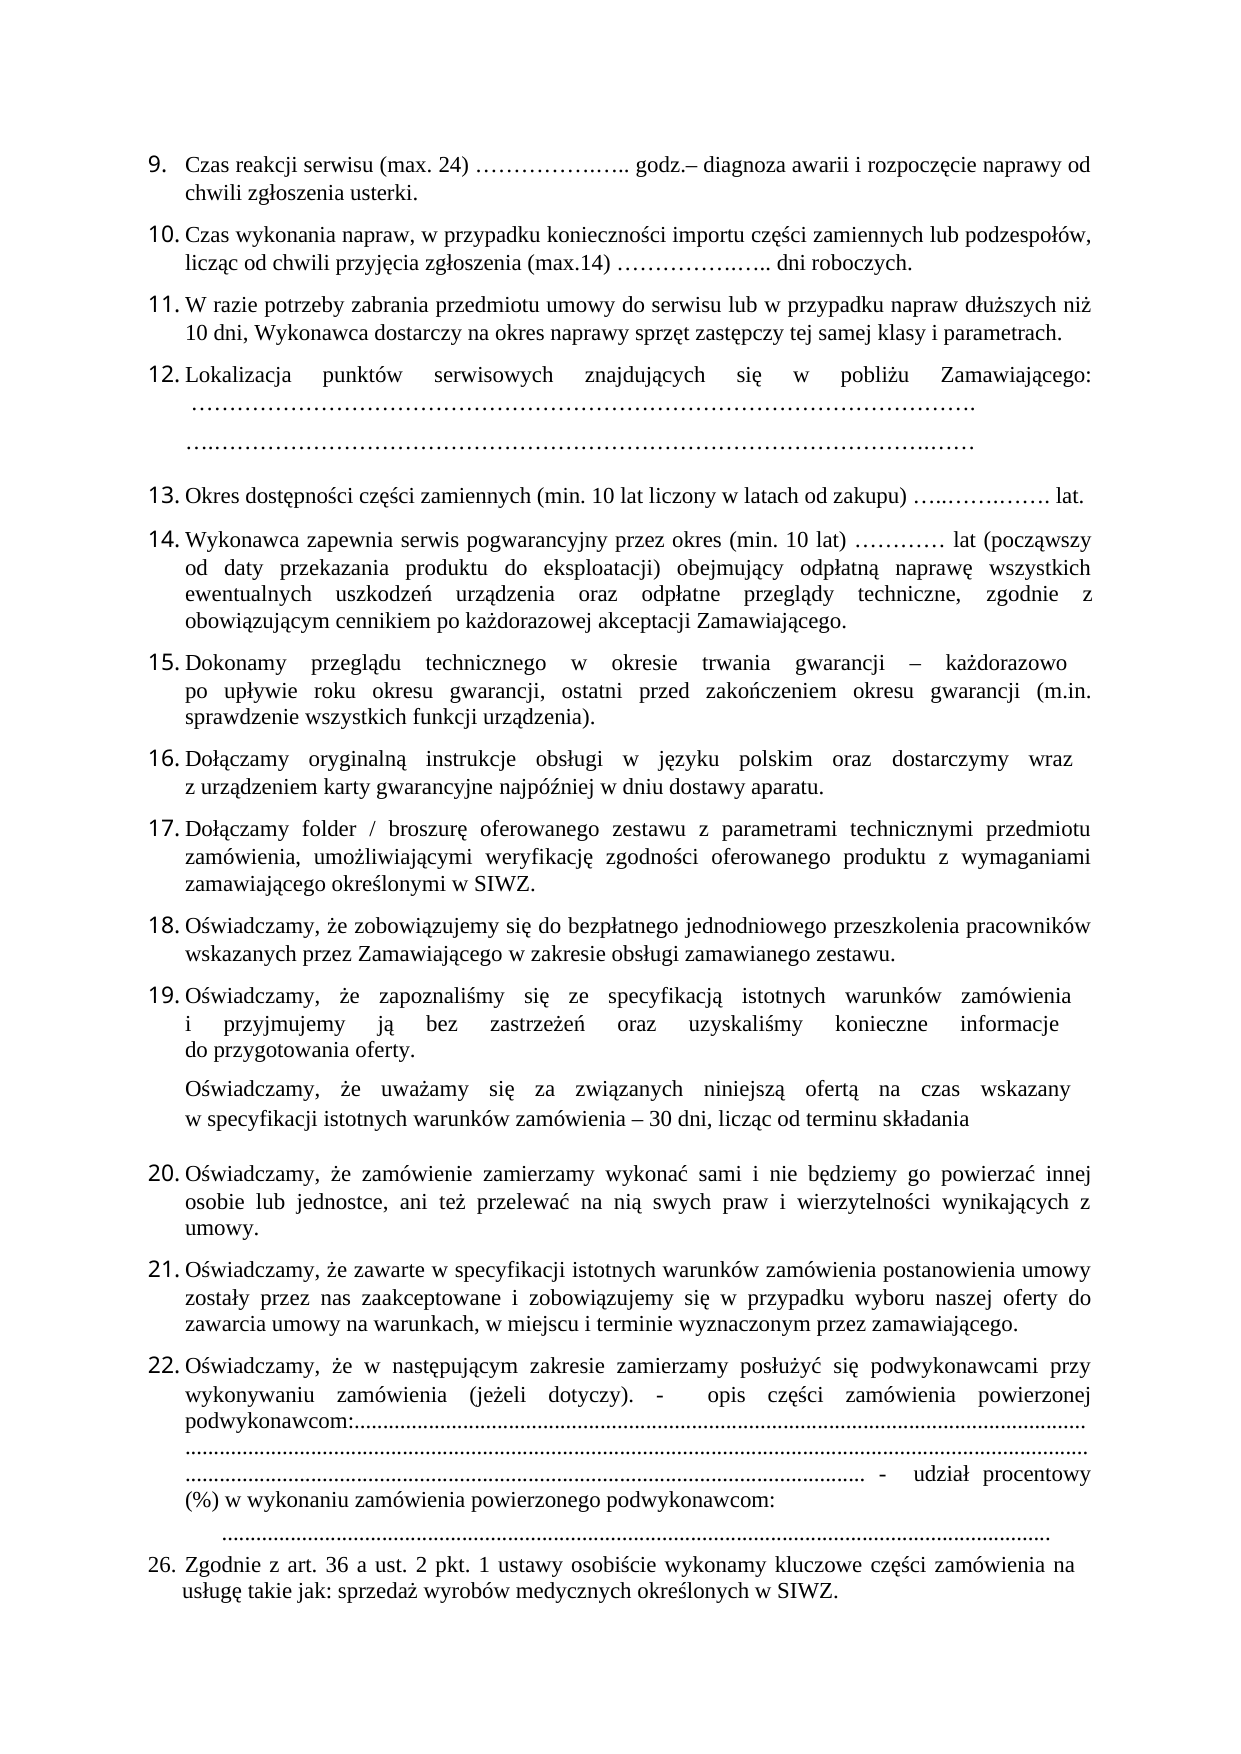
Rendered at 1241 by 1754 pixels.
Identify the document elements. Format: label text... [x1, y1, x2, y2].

list Oświadczamy, że zamówienie zamierzamy wykonać sami i nie będziemy go powierzać innej osobie lub jednostce, ani też przelewać na nią swych praw i wierzytelności wynikających z umowy. [148, 1156, 1093, 1240]
text 26. Zgodnie z art. 36 a ust. 2 pkt. 1 ustawy osobiście wykonamy kluczowe części zamówienia na usługę takie jak: sprzedaż wyrobów medycznych określonych w SIWZ. [148, 1551, 1093, 1604]
text ................................................................................................................................................. [148, 1519, 1093, 1545]
list Okres dostępności części zamiennych (min. 10 lat liczony w latach od zakupu) …..…….……. lat. [148, 479, 1093, 510]
list Czas reakcji serwisu (max. 24) …………….….. godz.– diagnoza awarii i rozpoczęcie naprawy od chwili zgłoszenia usterki. [148, 148, 1093, 205]
list Lokalizacja punktów serwisowych znajdujących się w pobliżu Zamawiającego: …………………………………………………………………………………………. [148, 358, 1093, 416]
list Wykonawca zapewnia serwis pogwarancyjny przez okres (min. 10 lat) ………… lat (począwszy od daty przekazania produktu do eksploatacji) obejmujący odpłatną naprawę wszystkich ewentualnych uszkodzeń urządzenia oraz odpłatne przeglądy techniczne, zgodnie z obowiązującym cennikiem po każdorazowej akceptacji Zamawiającego. [148, 523, 1093, 633]
list Oświadczamy, że zobowiązujemy się do bezpłatnego jednodniowego przeszkolenia pracowników wskazanych przez Zamawiającego w zakresie obsługi zamawianego zestawu. [148, 909, 1093, 966]
list Oświadczamy, że zawarte w specyfikacji istotnych warunków zamówienia postanowienia umowy zostały przez nas zaakceptowane i zobowiązujemy się w przypadku wyboru naszej oferty do zawarcia umowy na warunkach, w miejscu i terminie wyznaczonym przez zamawiającego. [148, 1253, 1093, 1337]
text Oświadczamy, że uważamy się za związanych niniejszą ofertą na czas wskazany w specyfikacji istotnych warunków zamówienia – 30 dni, licząc od terminu składania [185, 1075, 1093, 1132]
list Dołączamy oryginalną instrukcje obsługi w języku polskim oraz dostarczymy wraz z urządzeniem karty gwarancyjne najpóźniej w dniu dostawy aparatu. [148, 742, 1093, 800]
list Oświadczamy, że w następującym zakresie zamierzamy posłużyć się podwykonawcami przy wykonywaniu zamówienia (jeżeli dotyczy). - opis części zamówienia powierzonej podwykonawcom:..................................................................................................................................................................................................................................................................................................................................................................................................................... - udział procentowy (%) w wykonaniu zamówienia powierzonego podwykonawcom: [148, 1349, 1093, 1512]
list Oświadczamy, że zapoznaliśmy się ze specyfikacją istotnych warunków zamówienia i przyjmujemy ją bez zastrzeżeń oraz uzyskaliśmy konieczne informacje do przygotowania oferty. [148, 979, 1093, 1063]
text ….………………………………………………………………………………….…… [185, 428, 1093, 454]
list Dokonamy przeglądu technicznego w okresie trwania gwarancji – każdorazowo po upływie roku okresu gwarancji, ostatni przed zakończeniem okresu gwarancji (m.in. sprawdzenie wszystkich funkcji urządzenia). [148, 646, 1093, 729]
list W razie potrzeby zabrania przedmiotu umowy do serwisu lub w przypadku napraw dłuższych niż 10 dni, Wykonawca dostarczy na okres naprawy sprzęt zastępczy tej samej klasy i parametrach. [148, 288, 1093, 345]
list Dołączamy folder / broszurę oferowanego zestawu z parametrami technicznymi przedmiotu zamówienia, umożliwiającymi weryfikację zgodności oferowanego produktu z wymaganiami zamawiającego określonymi w SIWZ. [148, 812, 1093, 896]
list Czas wykonania napraw, w przypadku konieczności importu części zamiennych lub podzespołów, licząc od chwili przyjęcia zgłoszenia (max.14) …………….….. dni roboczych. [148, 218, 1093, 275]
